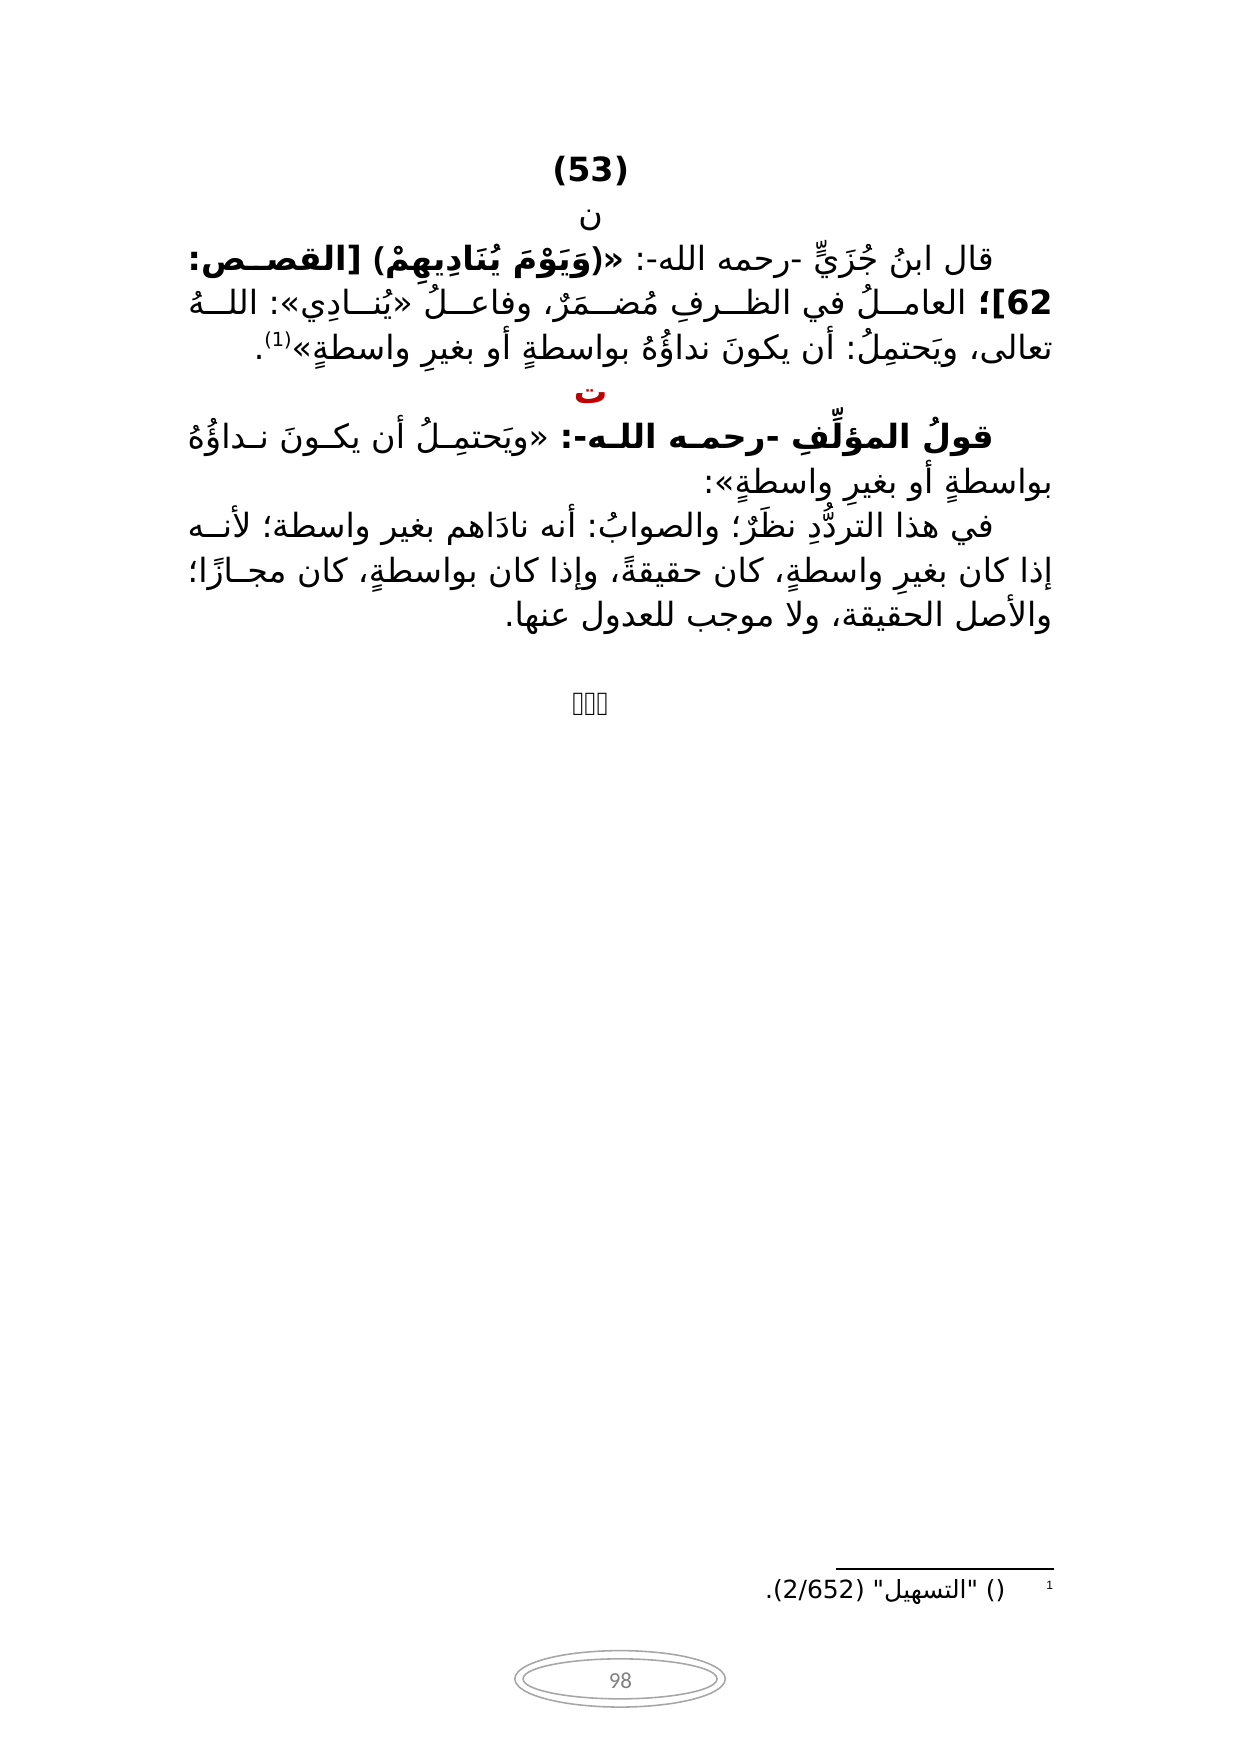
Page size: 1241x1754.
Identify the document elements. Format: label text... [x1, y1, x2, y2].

text في هذا التردُّدِ نظَرٌ؛ والصوابُ: أنه نادَاهم بغير واسطة؛ لأنه إذا كان بغيرِ واسطةٍ، كان حقيقةً، وإذا كان بواسطةٍ، كان مجازًا؛ والأصل الحقيقة، ولا موجب للعدول عنها. [187, 507, 1053, 635]
text ت [187, 373, 1053, 412]
text قولُ المؤلِّفِ -رحمه الله-: «ويَحتمِلُ أن يكونَ نداؤُهُ بواسطةٍ أو بغيرِ واسطةٍ»: [187, 417, 1053, 501]
text قال ابنُ جُزَيٍّ -رحمه الله-: «﴿وَيَوْمَ يُنَادِيهِمْ﴾ [القصص: 62]؛ العاملُ في الظرفِ مُضمَرٌ، وفاعلُ «يُنادِي»: اللهُ تعالى، ويَحتمِلُ: أن يكونَ نداؤُهُ بواسطةٍ أو بغيرِ واسطةٍ»(). [187, 239, 1053, 367]
text (53) [187, 150, 1053, 189]
text ن [187, 194, 1053, 233]
